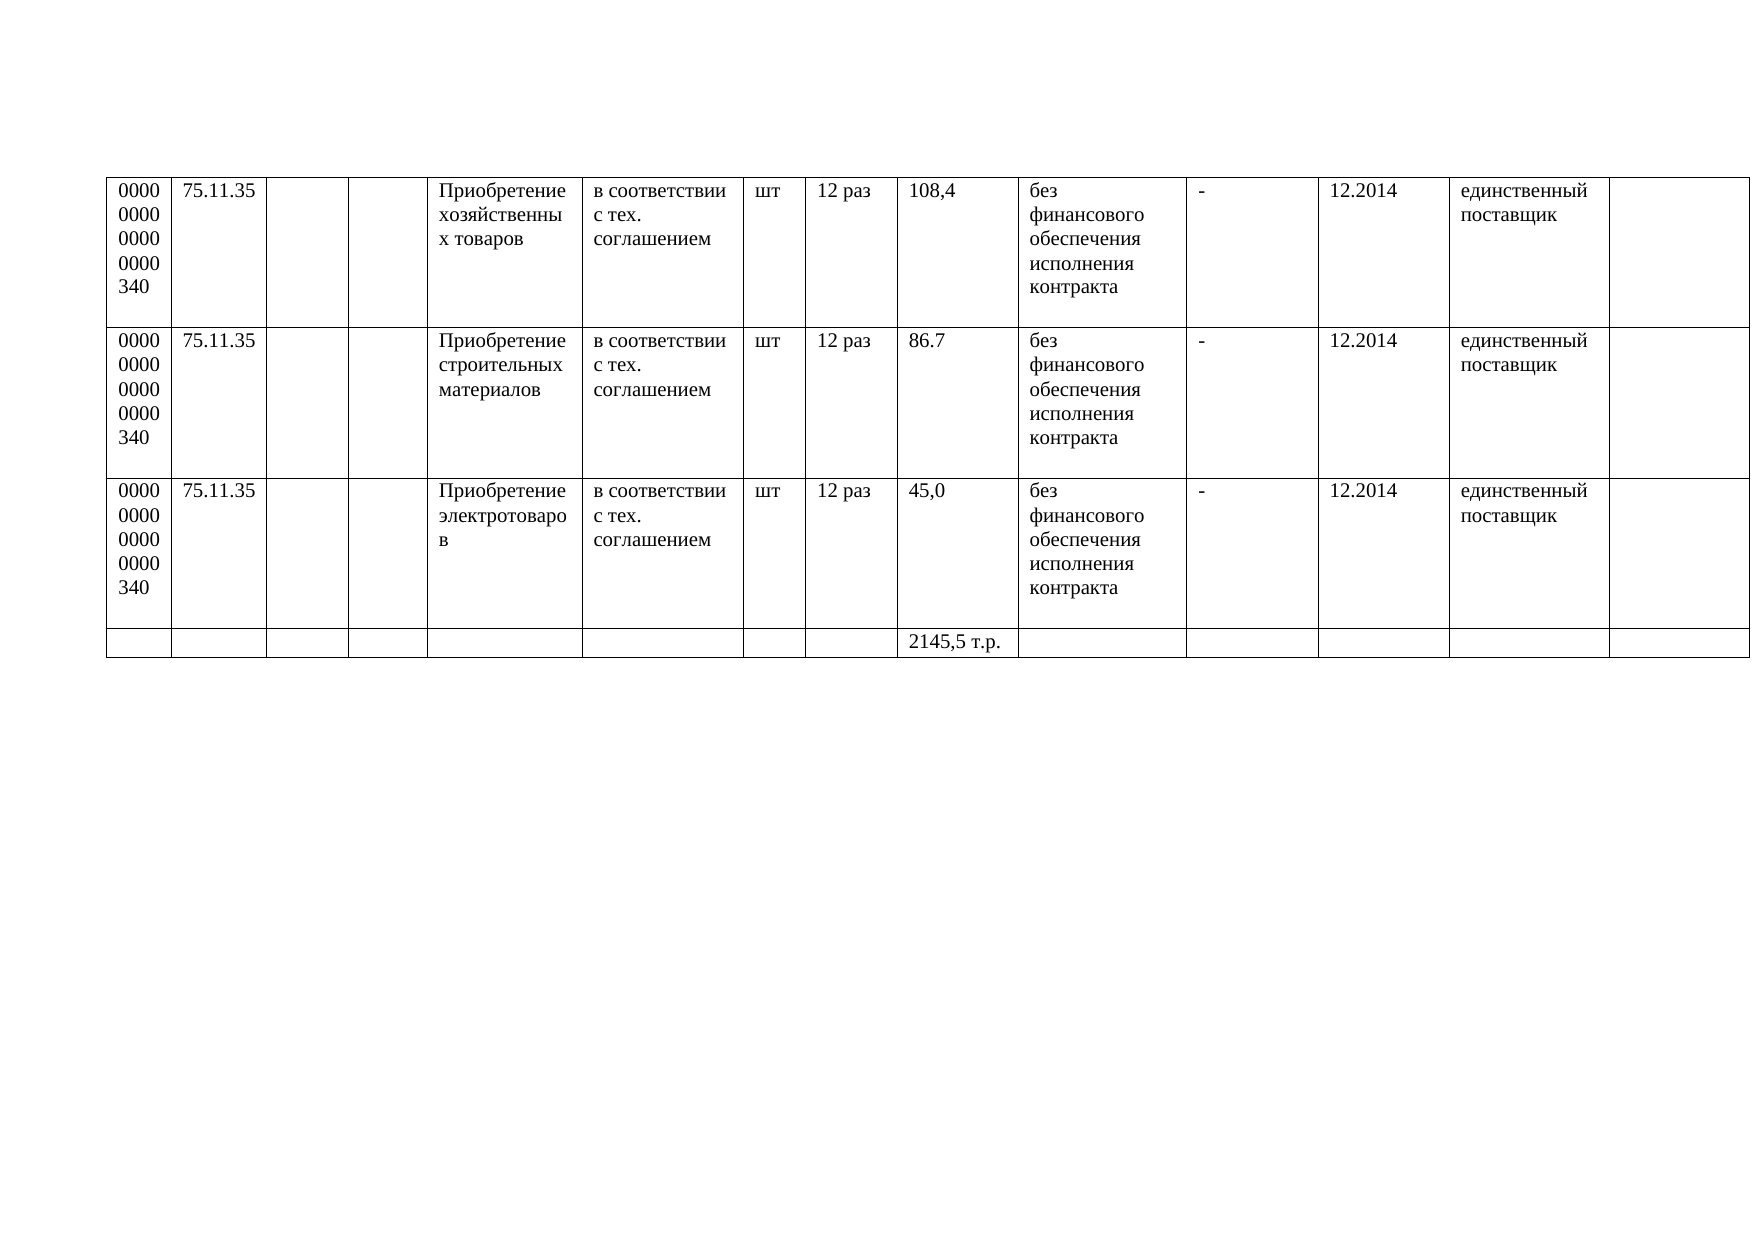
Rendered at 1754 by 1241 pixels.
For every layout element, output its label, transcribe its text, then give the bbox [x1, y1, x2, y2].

table_cell [744, 629, 805, 657]
table_cell 12.2014 [1319, 328, 1449, 477]
table_cell [267, 629, 348, 657]
table_cell 86.7 [898, 328, 1018, 477]
table_cell 12.2014 [1319, 178, 1449, 327]
table_cell 0000 0000 0000 0000 340 [107, 479, 171, 627]
table_cell 75.11.35 [172, 328, 266, 477]
table_cell Приобретение электротоваров [428, 479, 582, 627]
table_cell - [1187, 479, 1318, 627]
table_cell 2145,5 т.р. [898, 629, 1018, 657]
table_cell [1019, 178, 1186, 327]
table_cell [806, 629, 897, 657]
table_cell 108,4 [898, 178, 1018, 327]
table_cell 12 раз [806, 178, 897, 327]
table_cell 75.11.35 [172, 479, 266, 627]
table_cell шт [744, 178, 805, 327]
table_cell единственный поставщик [1450, 479, 1609, 627]
table_cell в соответствии с тех. соглашением [583, 479, 743, 627]
table_cell [1450, 629, 1609, 657]
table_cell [583, 178, 743, 327]
table_cell [1610, 479, 1749, 627]
table_cell [349, 328, 427, 477]
table_cell [1319, 629, 1449, 657]
table_cell [1019, 629, 1186, 657]
table_cell Приобретение хозяйственных товаров [428, 178, 582, 327]
table_cell [172, 629, 266, 657]
table_cell в соответствии с тех. соглашением [583, 328, 743, 477]
table_cell [1610, 328, 1749, 477]
table_cell [583, 629, 743, 657]
table_cell [1610, 178, 1749, 327]
table_cell шт [744, 328, 805, 477]
table_cell [349, 479, 427, 627]
table_cell 12 раз [806, 479, 897, 627]
table_cell 12 раз [806, 328, 897, 477]
table_cell [267, 479, 348, 627]
table_cell [107, 629, 171, 657]
table_cell [267, 328, 348, 477]
table_cell 75.11.35 [172, 178, 266, 327]
table_cell [1610, 629, 1749, 657]
table_cell без финансового обеспечения исполнения контракта [1019, 328, 1186, 477]
table_cell 45,0 [898, 479, 1018, 627]
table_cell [107, 178, 171, 327]
table_cell без финансового обеспечения исполнения контракта [1019, 479, 1186, 627]
table_cell - [1187, 178, 1318, 327]
table_cell [1187, 629, 1318, 657]
table_cell единственный поставщик [1450, 328, 1609, 477]
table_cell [1450, 178, 1609, 327]
table_cell шт [744, 479, 805, 627]
table_cell [428, 629, 582, 657]
table_cell [349, 629, 427, 657]
table_cell Приобретение строительных материалов [428, 328, 582, 477]
table_cell [267, 178, 348, 327]
table_cell - [1187, 328, 1318, 477]
table_cell 12.2014 [1319, 479, 1449, 627]
table_cell [349, 178, 427, 327]
table_cell 0000 0000 0000 0000 340 [107, 328, 171, 477]
